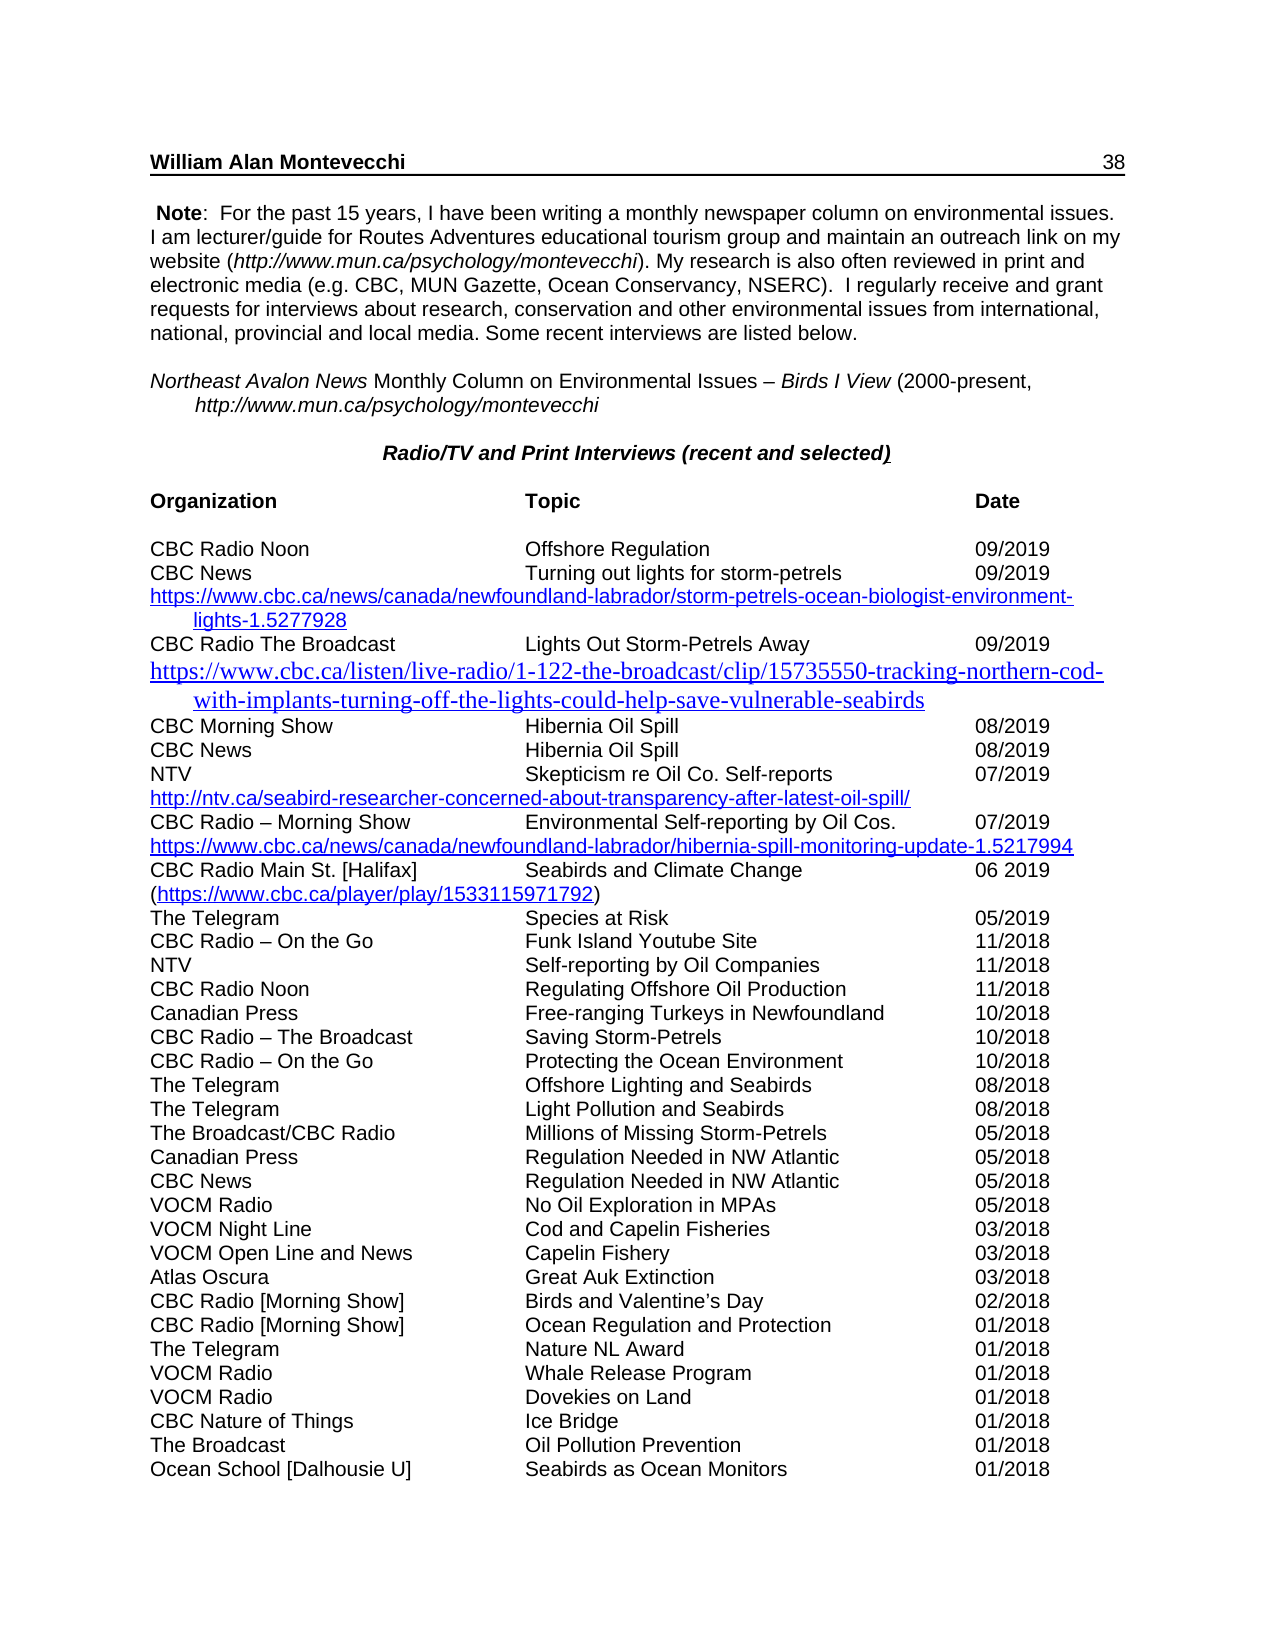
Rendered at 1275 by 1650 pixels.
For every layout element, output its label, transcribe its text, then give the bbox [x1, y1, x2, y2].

text Note: For the past 15 years, I have been writing a monthly newspaper column on environmental issues. I am lecturer/guide for Routes Adventures educational tourism group and maintain an outreach link on my website (http://www.mun.ca/psychology/montevecchi). My research is also often reviewed in print and electronic media (e.g. CBC, MUN Gazette, Ocean Conservancy, NSERC). I regularly receive and grant requests for interviews about research, conservation and other environmental issues from international, national, provincial and local media. Some recent interviews are listed below. [131, 201, 1125, 345]
text CBC Radio [Morning Show] Ocean Regulation and Protection 01/2018 [150, 1313, 1125, 1337]
text CBC News Hibernia Oil Spill 08/2019 [150, 738, 1125, 762]
text Radio/TV and Print Interviews (recent and selected) [150, 441, 1125, 464]
text Northeast Avalon News Monthly Column on Environmental Issues – Birds I View (2000-present, http://www.mun.ca/psychology/montevecchi [150, 369, 1125, 417]
text Canadian Press Regulation Needed in NW Atlantic 05/2018 [150, 1145, 1125, 1169]
text VOCM Radio Dovekies on Land 01/2018 [150, 1384, 1125, 1408]
text CBC Nature of Things Ice Bridge 01/2018 [150, 1408, 1125, 1432]
text The Telegram Offshore Lighting and Seabirds 08/2018 [150, 1073, 1125, 1097]
text http://ntv.ca/seabird-researcher-concerned-about-transparency-after-latest-oil-spill/ [150, 786, 1125, 809]
text VOCM Open Line and News Capelin Fishery 03/2018 [150, 1241, 1125, 1265]
text The Broadcast/CBC Radio Millions of Missing Storm-Petrels 05/2018 [150, 1121, 1125, 1145]
text CBC Radio – On the Go Protecting the Ocean Environment 10/2018 [150, 1049, 1125, 1073]
text Ocean School [Dalhousie U] Seabirds as Ocean Monitors 01/2018 [150, 1456, 1125, 1480]
text CBC Radio Noon Regulating Offshore Oil Production 11/2018 [150, 977, 1125, 1001]
text CBC Radio – The Broadcast Saving Storm-Petrels 10/2018 [150, 1025, 1125, 1049]
text The Telegram Nature NL Award 01/2018 [150, 1337, 1125, 1361]
text CBC Radio [Morning Show] Birds and Valentine’s Day 02/2018 [150, 1289, 1125, 1313]
text CBC Radio – On the Go Funk Island Youtube Site 11/2018 [150, 929, 1125, 953]
text The Telegram Species at Risk 05/2019 [150, 905, 1125, 929]
text Atlas Oscura Great Auk Extinction 03/2018 [150, 1265, 1125, 1289]
text CBC News Turning out lights for storm-petrels 09/2019 [150, 560, 1125, 584]
text https://www.cbc.ca/news/canada/newfoundland-labrador/storm-petrels-ocean-biologist-environment-lights-1.5277928 [150, 584, 1125, 632]
text CBC Morning Show Hibernia Oil Spill 08/2019 [150, 714, 1125, 738]
text CBC News Regulation Needed in NW Atlantic 05/2018 [150, 1169, 1125, 1193]
text Canadian Press Free-ranging Turkeys in Newfoundland 10/2018 [150, 1001, 1125, 1025]
text Organization Topic Date [150, 488, 1125, 512]
text https://www.cbc.ca/listen/live-radio/1-122-the-broadcast/clip/15735550-tracking-northern-cod-with-implants-turning-off-the-lights-could-help-save-vulnerable-seabirds [150, 656, 1125, 714]
text NTV Self-reporting by Oil Companies 11/2018 [150, 953, 1125, 977]
text The Broadcast Oil Pollution Prevention 01/2018 [150, 1432, 1125, 1456]
text The Telegram Light Pollution and Seabirds 08/2018 [150, 1097, 1125, 1121]
text CBC Radio Noon Offshore Regulation 09/2019 [150, 536, 1125, 560]
text CBC Radio – Morning Show Environmental Self-reporting by Oil Cos. 07/2019 [150, 809, 1125, 833]
text VOCM Night Line Cod and Capelin Fisheries 03/2018 [150, 1217, 1125, 1241]
text https://www.cbc.ca/news/canada/newfoundland-labrador/hibernia-spill-monitoring-update-1.5217994 [150, 833, 1125, 857]
text CBC Radio Main St. [Halifax] Seabirds and Climate Change 06 2019 (https://www.cbc.ca/player/play/1533115971792) [150, 857, 1125, 905]
text CBC Radio The Broadcast Lights Out Storm-Petrels Away 09/2019 [150, 632, 1125, 656]
text VOCM Radio Whale Release Program 01/2018 [150, 1361, 1125, 1384]
text VOCM Radio No Oil Exploration in MPAs 05/2018 [150, 1193, 1125, 1217]
text NTV Skepticism re Oil Co. Self-reports 07/2019 [150, 762, 1125, 786]
